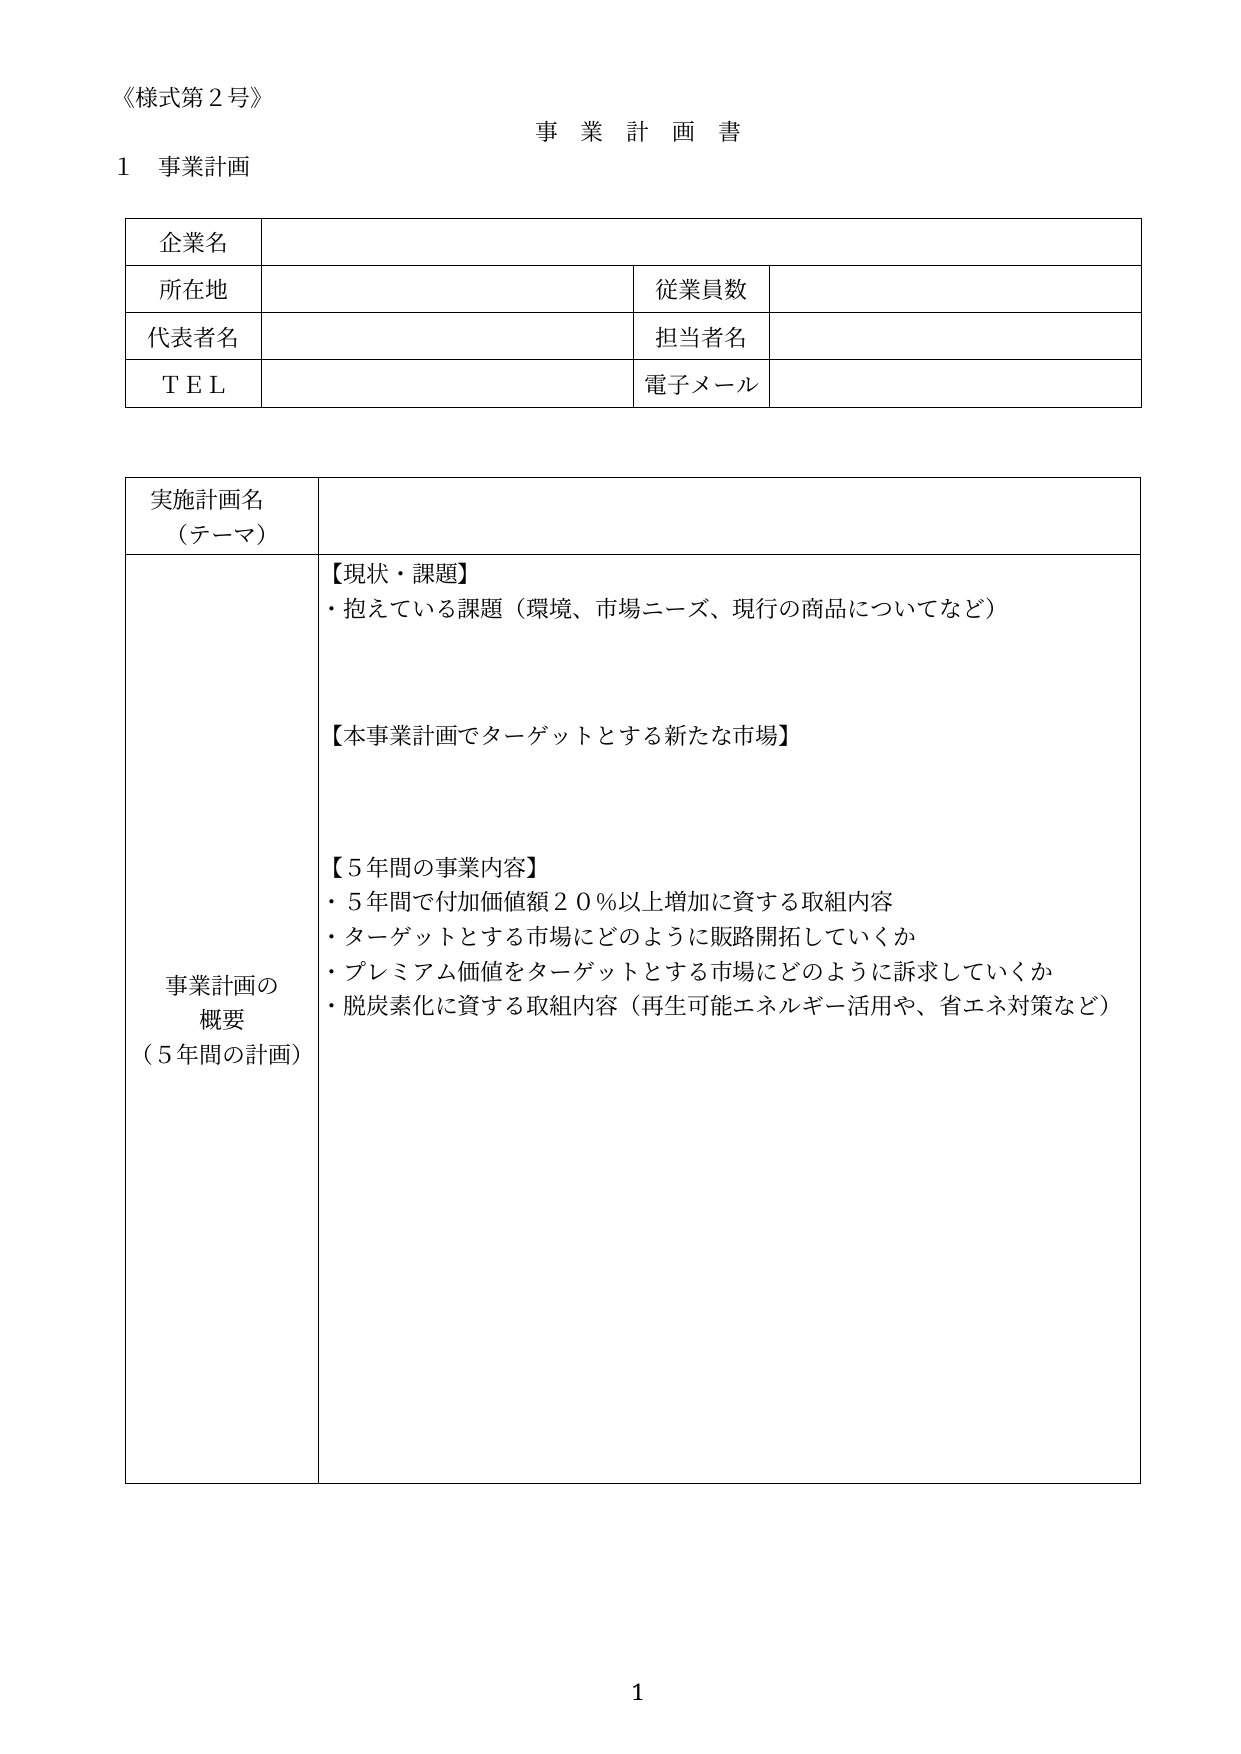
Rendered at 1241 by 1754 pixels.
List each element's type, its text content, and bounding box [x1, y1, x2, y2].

table_cell 電子メール [634, 360, 769, 407]
table_cell [770, 360, 1141, 407]
table_cell ＴＥＬ [126, 360, 261, 407]
table_header 企業名 [126, 219, 261, 265]
table_cell 事業計画の 概要 （５年間の計画） [126, 555, 318, 1483]
table_cell 【５年間の事業内容】 ・５年間で付加価値額２０％以上増加に資する取組内容 ・ターゲットとする市場にどのように販路開拓していくか ・プレミアム価値をターゲットとする市場にどのように訴求していくか ・脱炭素化に資する取組内容（再生可能エネルギー活用や、省エネ対策など） [319, 849, 1140, 1483]
table_header [319, 478, 1140, 554]
table_cell [770, 313, 1141, 359]
table_cell 所在地 [126, 266, 261, 312]
text 《様式第２号》 [112, 79, 1163, 113]
table_cell 【現状・課題】 ・抱えている課題（環境、市場ニーズ、現行の商品についてなど） [319, 555, 1140, 716]
table_header 実施計画名 （テーマ） [126, 478, 318, 554]
table_cell 代表者名 [126, 313, 261, 359]
table_cell [770, 266, 1141, 312]
table_cell [262, 313, 633, 359]
table_header [262, 219, 1141, 265]
table_cell [262, 360, 633, 407]
text １ 事業計画 [112, 148, 1163, 183]
table_cell 担当者名 [634, 313, 769, 359]
text 事 業 計 画 書 [112, 113, 1163, 148]
table_cell [262, 266, 633, 312]
table_cell 従業員数 [634, 266, 769, 312]
table_cell 【本事業計画でターゲットとする新たな市場】 [319, 716, 1140, 849]
